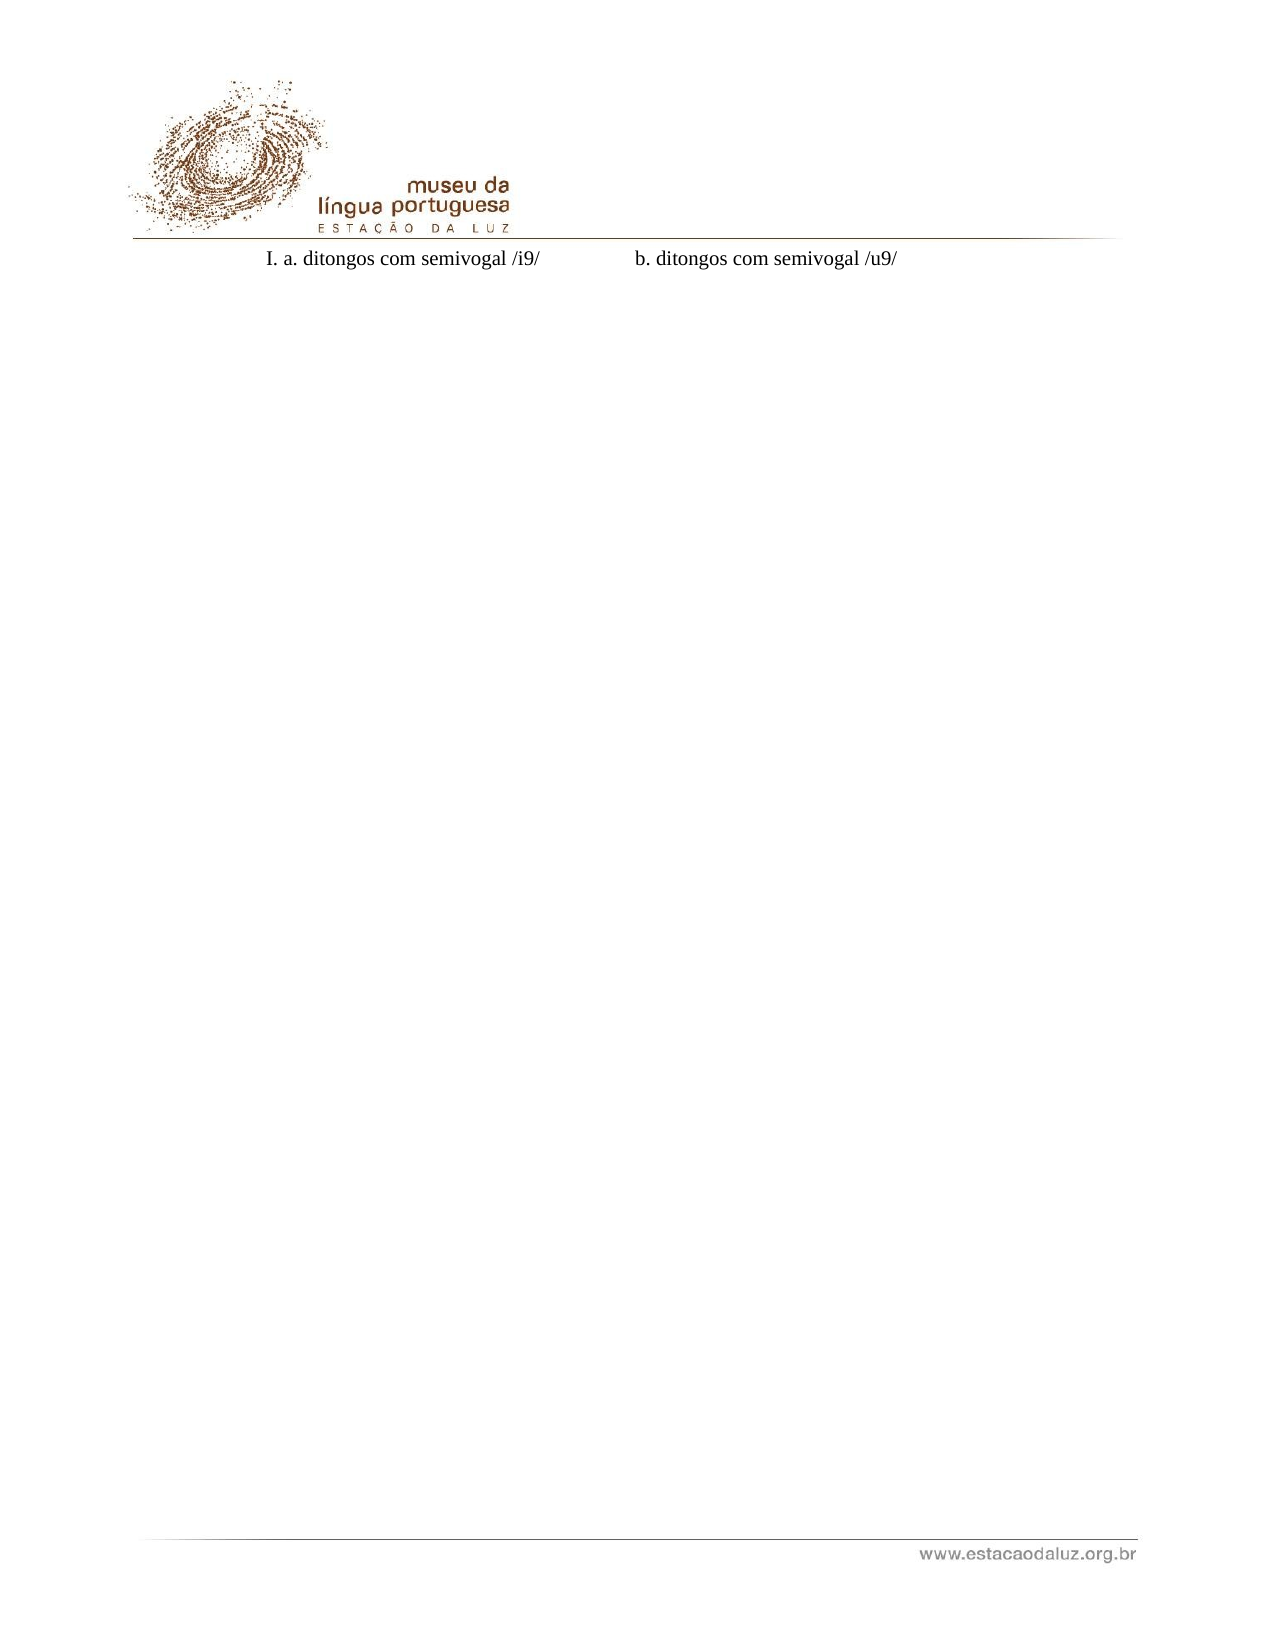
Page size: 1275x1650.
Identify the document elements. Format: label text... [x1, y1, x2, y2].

list a. ditongos com semivogal /i/ b. ditongos com semivogal /u/ [266, 246, 1169, 270]
picture [118, 73, 1156, 248]
picture [118, 1528, 1156, 1576]
